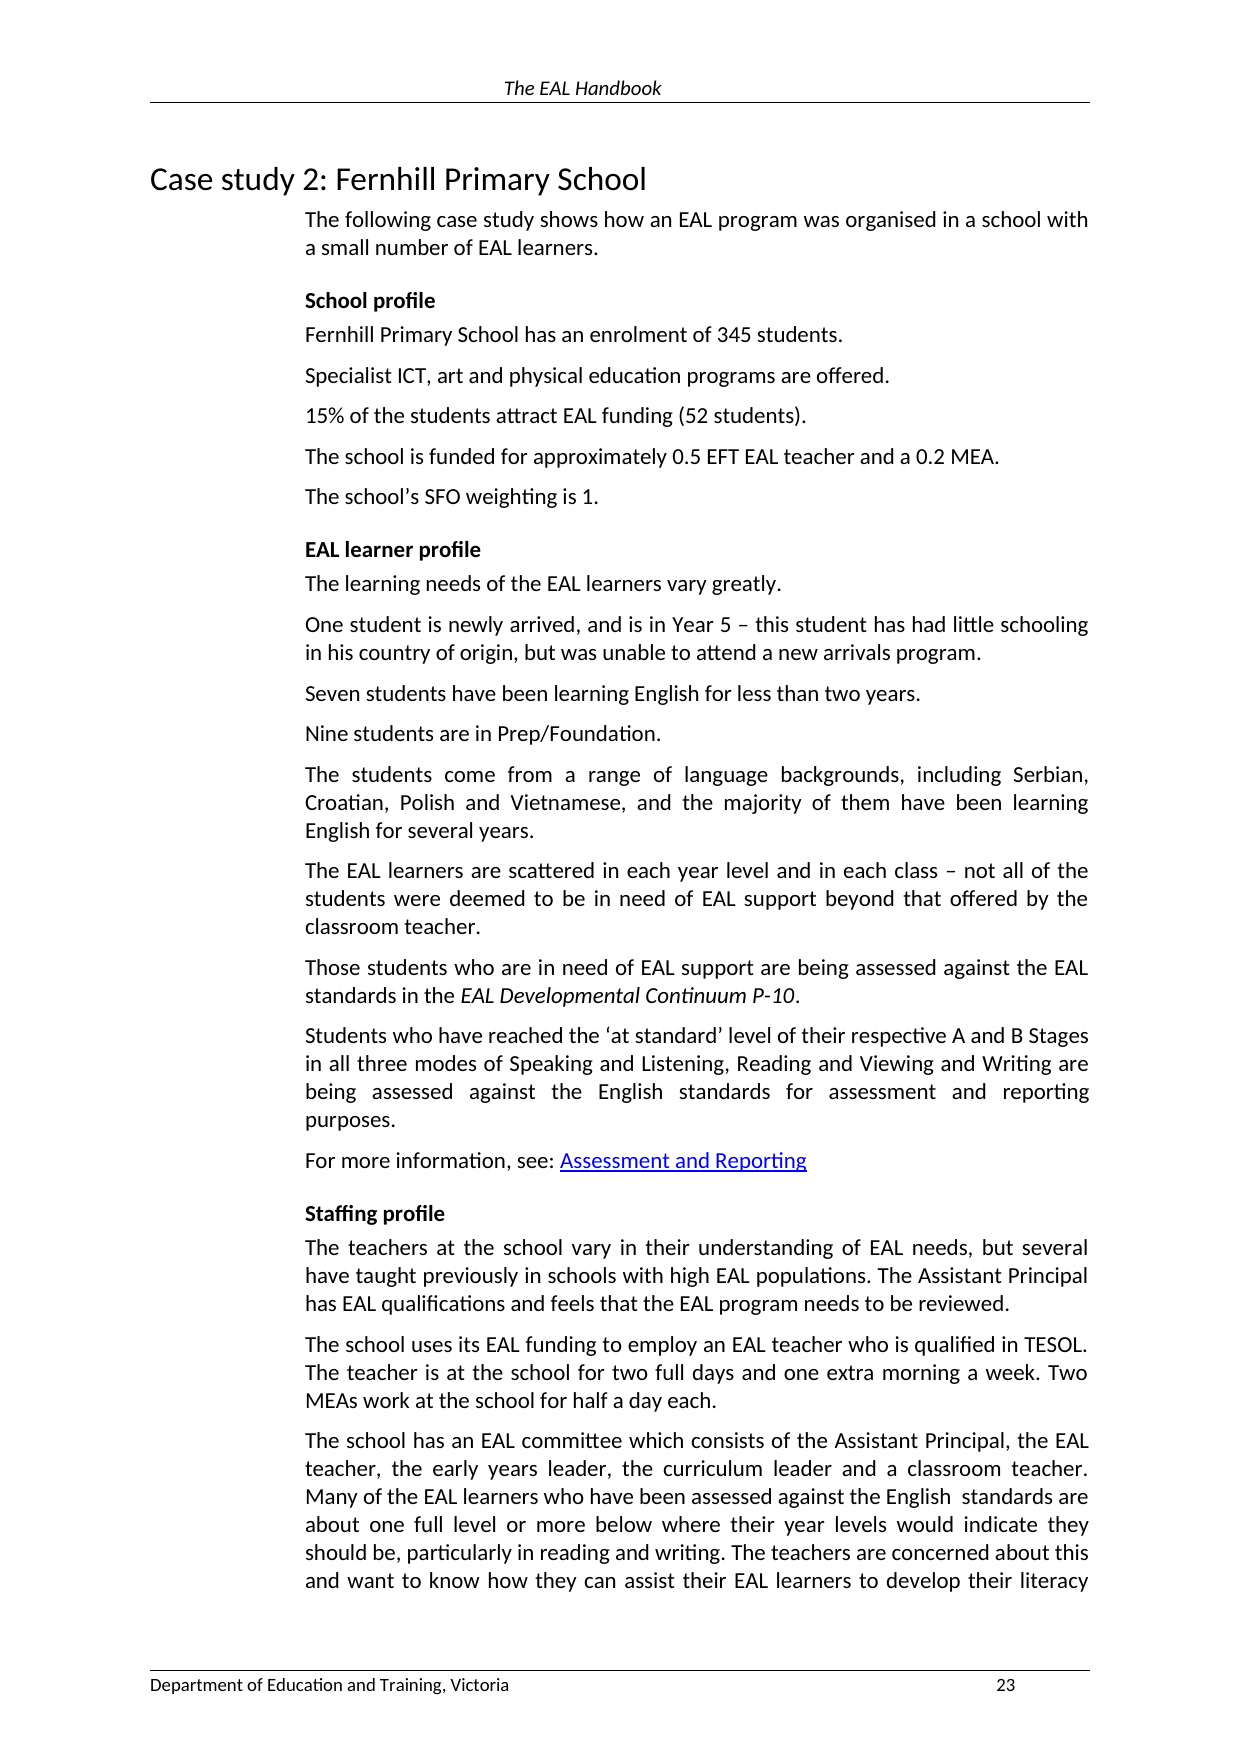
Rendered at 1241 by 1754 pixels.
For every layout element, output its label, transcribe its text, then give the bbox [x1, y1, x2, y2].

subtitle Case study 2: [150, 158, 1090, 199]
list The school is funded for approximately 0.5 EFT EAL teacher and a 0.2 MEA. [305, 442, 1090, 470]
list Seven students have been learning English for less than two years. [305, 679, 1090, 707]
list One student is newly arrived, and is in Year 5 – this student has had little schooling in his country of origin, but was unable to attend a new arrivals program. [305, 610, 1090, 666]
list The EAL learners are scattered in each year level and in each class – not all of the students were deemed to be in need of EAL support beyond that offered by the classroom teacher. [305, 856, 1090, 940]
list 15% of the students attract EAL funding (52 students). [305, 401, 1090, 429]
list Nine students are in Prep/Foundation. [305, 719, 1090, 747]
list The school uses its EAL funding to employ an EAL teacher who is qualified in TESOL. The teacher is at the school for two full days and one extra morning a week. Two MEAs work at the school for half a day each. [305, 1330, 1090, 1414]
list The following case study shows how an EAL program was organised in a school with a small number of EAL learners. [305, 205, 1090, 261]
list For more information, see: Assessment and Reporting [305, 1146, 1090, 1174]
list The teachers at the school vary in their understanding of EAL needs, but several have taught previously in schools with high EAL populations. The Assistant Principal has EAL qualifications and feels that the EAL program needs to be reviewed. [305, 1233, 1090, 1317]
subtitle Staffing profile [305, 1199, 1090, 1227]
list The learning needs of the EAL learners vary greatly. [305, 569, 1090, 598]
subtitle EAL learner profile [305, 535, 1090, 563]
list Specialist ICT, art and physical education programs are offered. [305, 361, 1090, 389]
list Fernhill Primary School has an enrolment of 345 students. [305, 320, 1090, 348]
list Students who have reached the ‘at standard’ level of their respective A and B Stages in all three modes of Speaking and Listening, Reading and Viewing and Writing are being assessed against the English standards for assessment and reporting purposes. [305, 1021, 1090, 1133]
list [305, 1426, 1090, 1594]
list The students come from a range of language backgrounds, including Serbian, Croatian, Polish and Vietnamese, and the majority of them have been learning English for several years. [305, 760, 1090, 844]
list Those students who are in need of EAL support are being assessed against the EAL standards in the EAL Developmental Continuum P-10. [305, 953, 1090, 1009]
list The school’s SFO weighting is 1. [305, 482, 1090, 510]
subtitle School profile [305, 286, 1090, 314]
